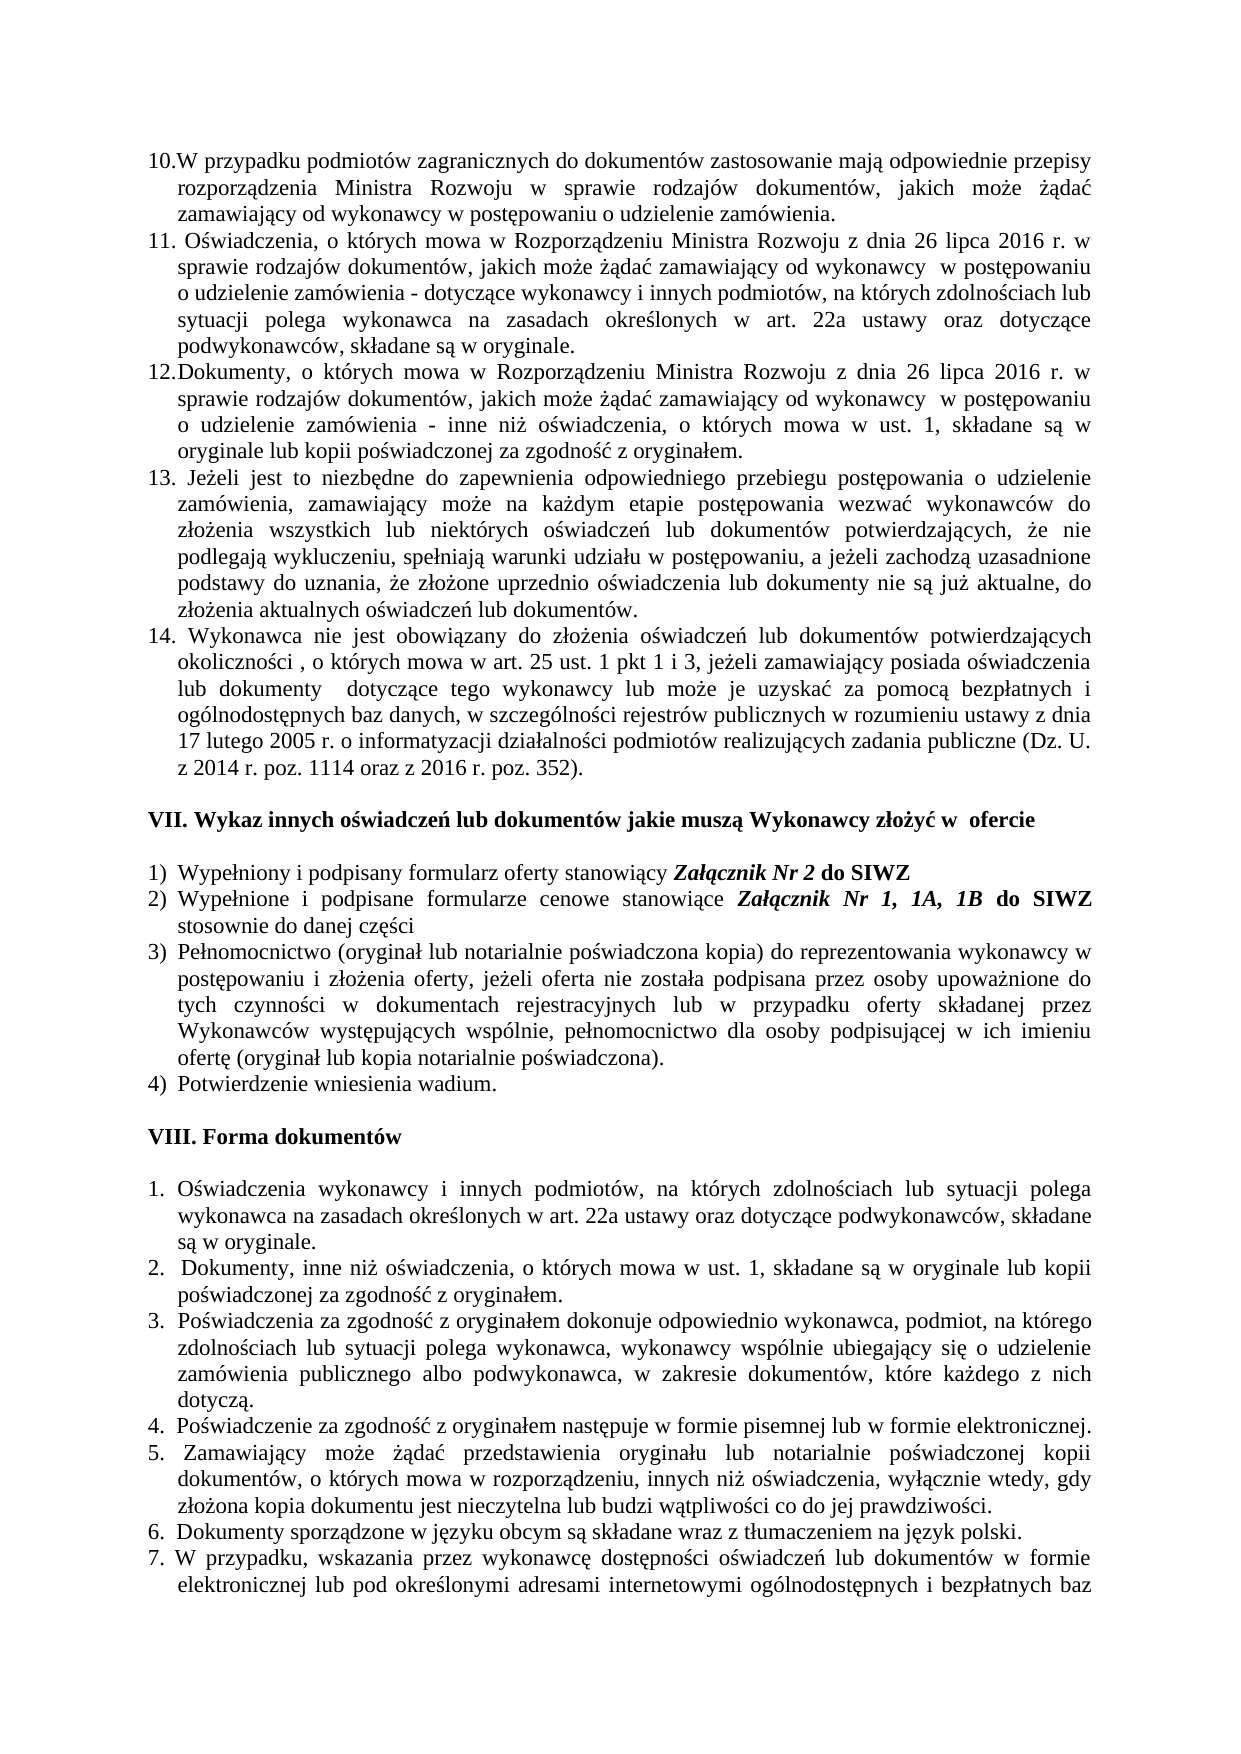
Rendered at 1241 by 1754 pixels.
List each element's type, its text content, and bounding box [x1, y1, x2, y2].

text VII. Wykaz innych oświadczeń lub dokumentów jakie muszą Wykonawcy złożyć w ofercie [148, 806, 1093, 833]
text 14. Wykonawca nie jest obowiązany do złożenia oświadczeń lub dokumentów potwierdzających okoliczności , o których mowa w art. 25 ust. 1 pkt 1 i 3, jeżeli zamawiający posiada oświadczenia lub dokumenty dotyczące tego wykonawcy lub może je uzyskać za pomocą bezpłatnych i ogólnodostępnych baz danych, w szczególności rejestrów publicznych w rozumieniu ustawy z dnia 17 lutego 2005 r. o informatyzacji działalności podmiotów realizujących zadania publiczne (Dz. U. z 2014 r. poz. 1114 oraz z 2016 r. poz. 352). [148, 622, 1093, 780]
list Wypełniony i podpisany formularz oferty stanowiący Załącznik Nr 2 do SIWZ [148, 859, 1093, 886]
text 12. Dokumenty, o których mowa w Rozporządzeniu Ministra Rozwoju z dnia 26 lipca 2016 r. w sprawie rodzajów dokumentów, jakich może żądać zamawiający od wykonawcy w postępowaniu o udzielenie zamówienia - inne niż oświadczenia, o których mowa w ust. 1, składane są w oryginale lub kopii poświadczonej za zgodność z oryginałem. [148, 358, 1093, 464]
list Potwierdzenie wniesienia wadium. [148, 1070, 1093, 1096]
text 6. Dokumenty sporządzone w języku obcym są składane wraz z tłumaczeniem na język polski. [148, 1518, 1093, 1544]
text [148, 1544, 1093, 1597]
list Pełnomocnictwo (oryginał lub notarialnie poświadczona kopia) do reprezentowania wykonawcy w postępowaniu i złożenia oferty, jeżeli oferta nie została podpisana przez osoby upoważnione do tych czynności w dokumentach rejestracyjnych lub w przypadku oferty składanej przez Wykonawców występujących wspólnie, pełnomocnictwo dla osoby podpisującej w ich imieniu ofertę (oryginał lub kopia notarialnie poświadczona). [148, 938, 1093, 1070]
list Wypełnione i podpisane formularze cenowe stanowiące Załącznik Nr 1, 1A, 1B do SIWZ stosownie do danej części [148, 886, 1093, 938]
text 1. Oświadczenia wykonawcy i innych podmiotów, na których zdolnościach lub sytuacji polega wykonawca na zasadach określonych w art. 22a ustawy oraz dotyczące podwykonawców, składane są w oryginale. [148, 1175, 1093, 1254]
text 2. Dokumenty, inne niż oświadczenia, o których mowa w ust. 1, składane są w oryginale lub kopii poświadczonej za zgodność z oryginałem. [148, 1254, 1093, 1307]
text 13. Jeżeli jest to niezbędne do zapewnienia odpowiedniego przebiegu postępowania o udzielenie zamówienia, zamawiający może na każdym etapie postępowania wezwać wykonawców do złożenia wszystkich lub niektórych oświadczeń lub dokumentów potwierdzających, że nie podlegają wykluczeniu, spełniają warunki udziału w postępowaniu, a jeżeli zachodzą uzasadnione podstawy do uznania, że złożone uprzednio oświadczenia lub dokumenty nie są już aktualne, do złożenia aktualnych oświadczeń lub dokumentów. [148, 464, 1093, 622]
text 11. Oświadczenia, o których mowa w Rozporządzeniu Ministra Rozwoju z dnia 26 lipca 2016 r. w sprawie rodzajów dokumentów, jakich może żądać zamawiający od wykonawcy w postępowaniu o udzielenie zamówienia - dotyczące wykonawcy i innych podmiotów, na których zdolnościach lub sytuacji polega wykonawca na zasadach określonych w art. 22a ustawy oraz dotyczące podwykonawców, składane są w oryginale. [148, 227, 1093, 358]
text 3. Poświadczenia za zgodność z oryginałem dokonuje odpowiednio wykonawca, podmiot, na którego zdolnościach lub sytuacji polega wykonawca, wykonawcy wspólnie ubiegający się o udzielenie zamówienia publicznego albo podwykonawca, w zakresie dokumentów, które każdego z nich dotyczą. [148, 1307, 1093, 1413]
text 4. Poświadczenie za zgodność z oryginałem następuje w formie pisemnej lub w formie elektronicznej. [148, 1413, 1093, 1439]
text 10.W przypadku podmiotów zagranicznych do dokumentów zastosowanie mają odpowiednie przepisy rozporządzenia Ministra Rozwoju w sprawie rodzajów dokumentów, jakich może żądać zamawiający od wykonawcy w postępowaniu o udzielenie zamówienia. [148, 148, 1093, 227]
text VIII. Forma dokumentów [148, 1123, 1093, 1149]
text 5. Zamawiający może żądać przedstawienia oryginału lub notarialnie poświadczonej kopii dokumentów, o których mowa w rozporządzeniu, innych niż oświadczenia, wyłącznie wtedy, gdy złożona kopia dokumentu jest nieczytelna lub budzi wątpliwości co do jej prawdziwości. [148, 1439, 1093, 1518]
